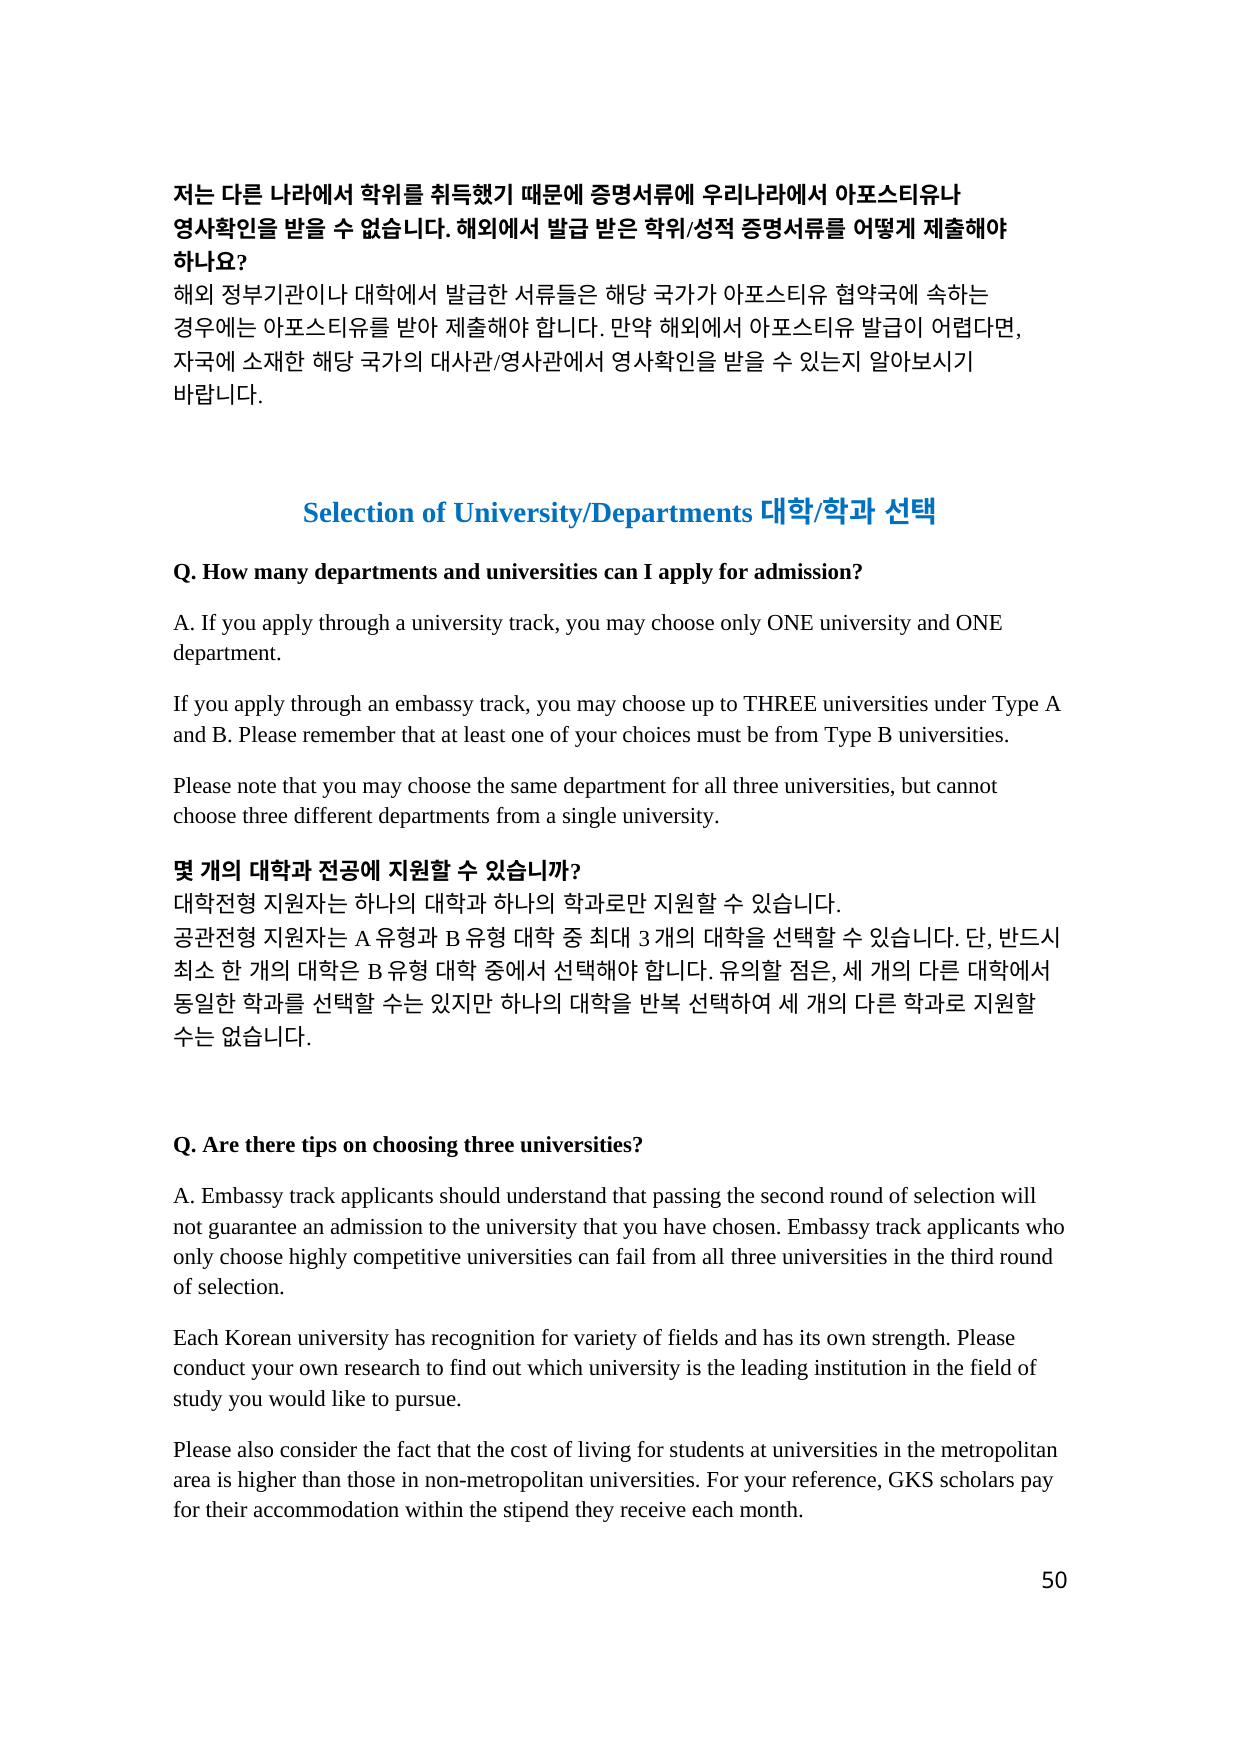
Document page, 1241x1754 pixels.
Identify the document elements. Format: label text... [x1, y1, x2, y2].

text Please also consider the fact that the cost of living for students at universities in the metropolitan area is higher than those in non-metropolitan universities. For your reference, GKS scholars pay for their accommodation within the stipend they receive each month. [173, 1436, 1067, 1522]
text Q. How many departments and universities can I apply for admission? [173, 558, 1067, 584]
text 공관전형 지원자는 A유형과 B유형 대학 중 최대 3개의 대학을 선택할 수 있습니다. 단, 반드시 최소 한 개의 대학은 B유형 대학 중에서 선택해야 합니다. 유의할 점은, 세 개의 다른 대학에서 동일한 학과를 선택할 수는 있지만 하나의 대학을 반복 선택하여 세 개의 다른 학과로 지원할 수는 없습니다. [173, 919, 1067, 1052]
text A. If you apply through a university track, you may choose only ONE university and ONE department. [173, 609, 1067, 666]
text Each Korean university has recognition for variety of fields and has its own strength. Please conduct your own research to find out which university is the leading institution in the field of study you would like to pursue. [173, 1324, 1067, 1411]
text 몇 개의 대학과 전공에 지원할 수 있습니까? [173, 853, 1067, 886]
text 대학전형 지원자는 하나의 대학과 하나의 학과로만 지원할 수 있습니다. [173, 886, 1067, 919]
text Please note that you may choose the same department for all three universities, but cannot choose three different departments from a single university. [173, 772, 1067, 828]
text A. Embassy track applicants should understand that passing the second round of selection will not guarantee an admission to the university that you have chosen. Embassy track applicants who only choose highly competitive universities can fail from all three universities in the third round of selection. [173, 1182, 1067, 1299]
text Q. Are there tips on choosing three universities? [173, 1131, 1067, 1158]
text If you apply through an embassy track, you may choose up to THREE universities under Type A and B. Please remember that at least one of your choices must be from Type B universities. [173, 691, 1067, 747]
text Selection of University/Departments 대학/학과 선택 [173, 489, 1067, 531]
text 해외 정부기관이나 대학에서 발급한 서류들은 해당 국가가 아포스티유 협약국에 속하는 경우에는 아포스티유를 받아 제출해야 합니다. 만약 해외에서 아포스티유 발급이 어렵다면, 자국에 소재한 해당 국가의 대사관/영사관에서 영사확인을 받을 수 있는지 알아보시기 바랍니다. [173, 277, 1067, 410]
text 저는 다른 나라에서 학위를 취득했기 때문에 증명서류에 우리나라에서 아포스티유나 영사확인을 받을 수 없습니다. 해외에서 발급 받은 학위/성적 증명서류를 어떻게 제출해야 하나요? [173, 177, 1067, 277]
